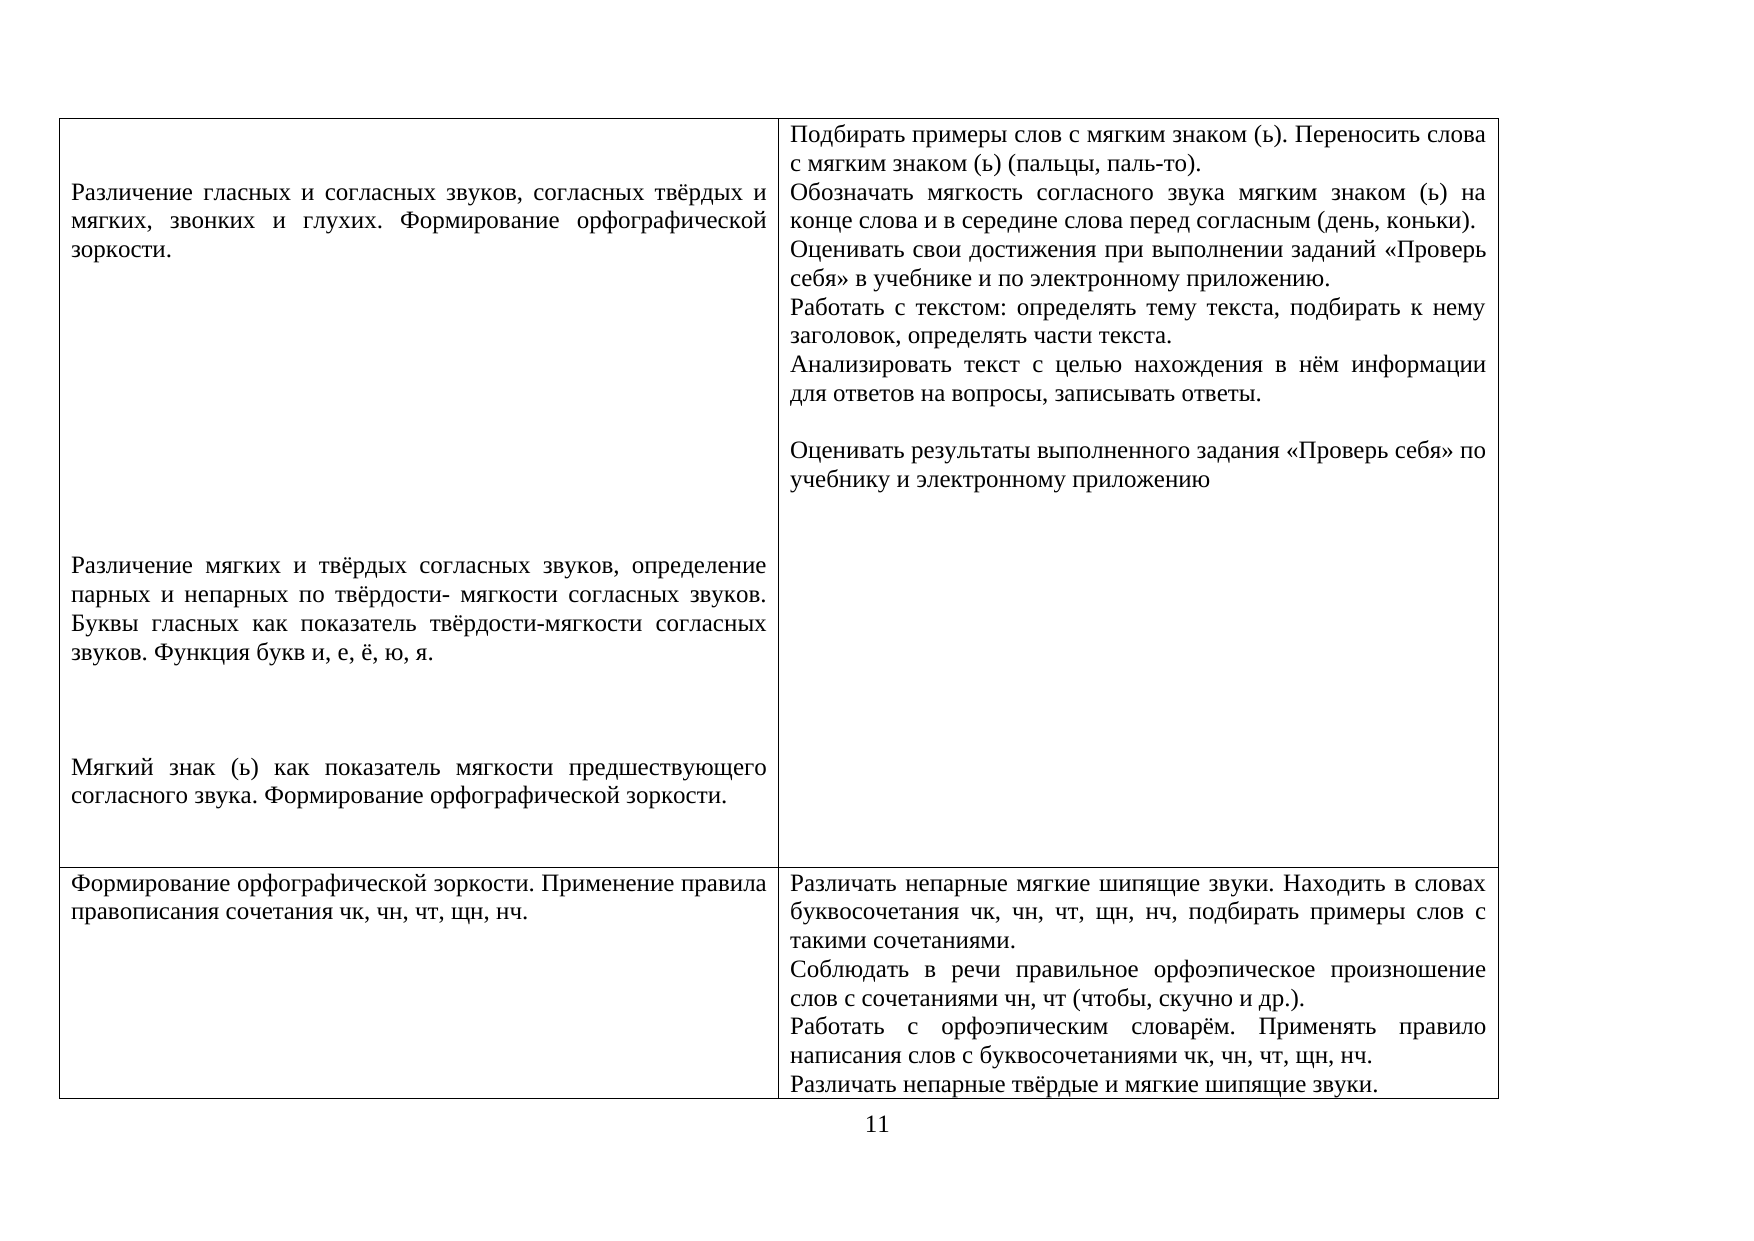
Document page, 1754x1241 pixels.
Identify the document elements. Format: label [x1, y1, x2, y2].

table_cell [779, 119, 1498, 867]
table_cell [60, 119, 778, 867]
table_cell [779, 868, 1498, 1098]
table_cell [60, 868, 778, 1098]
